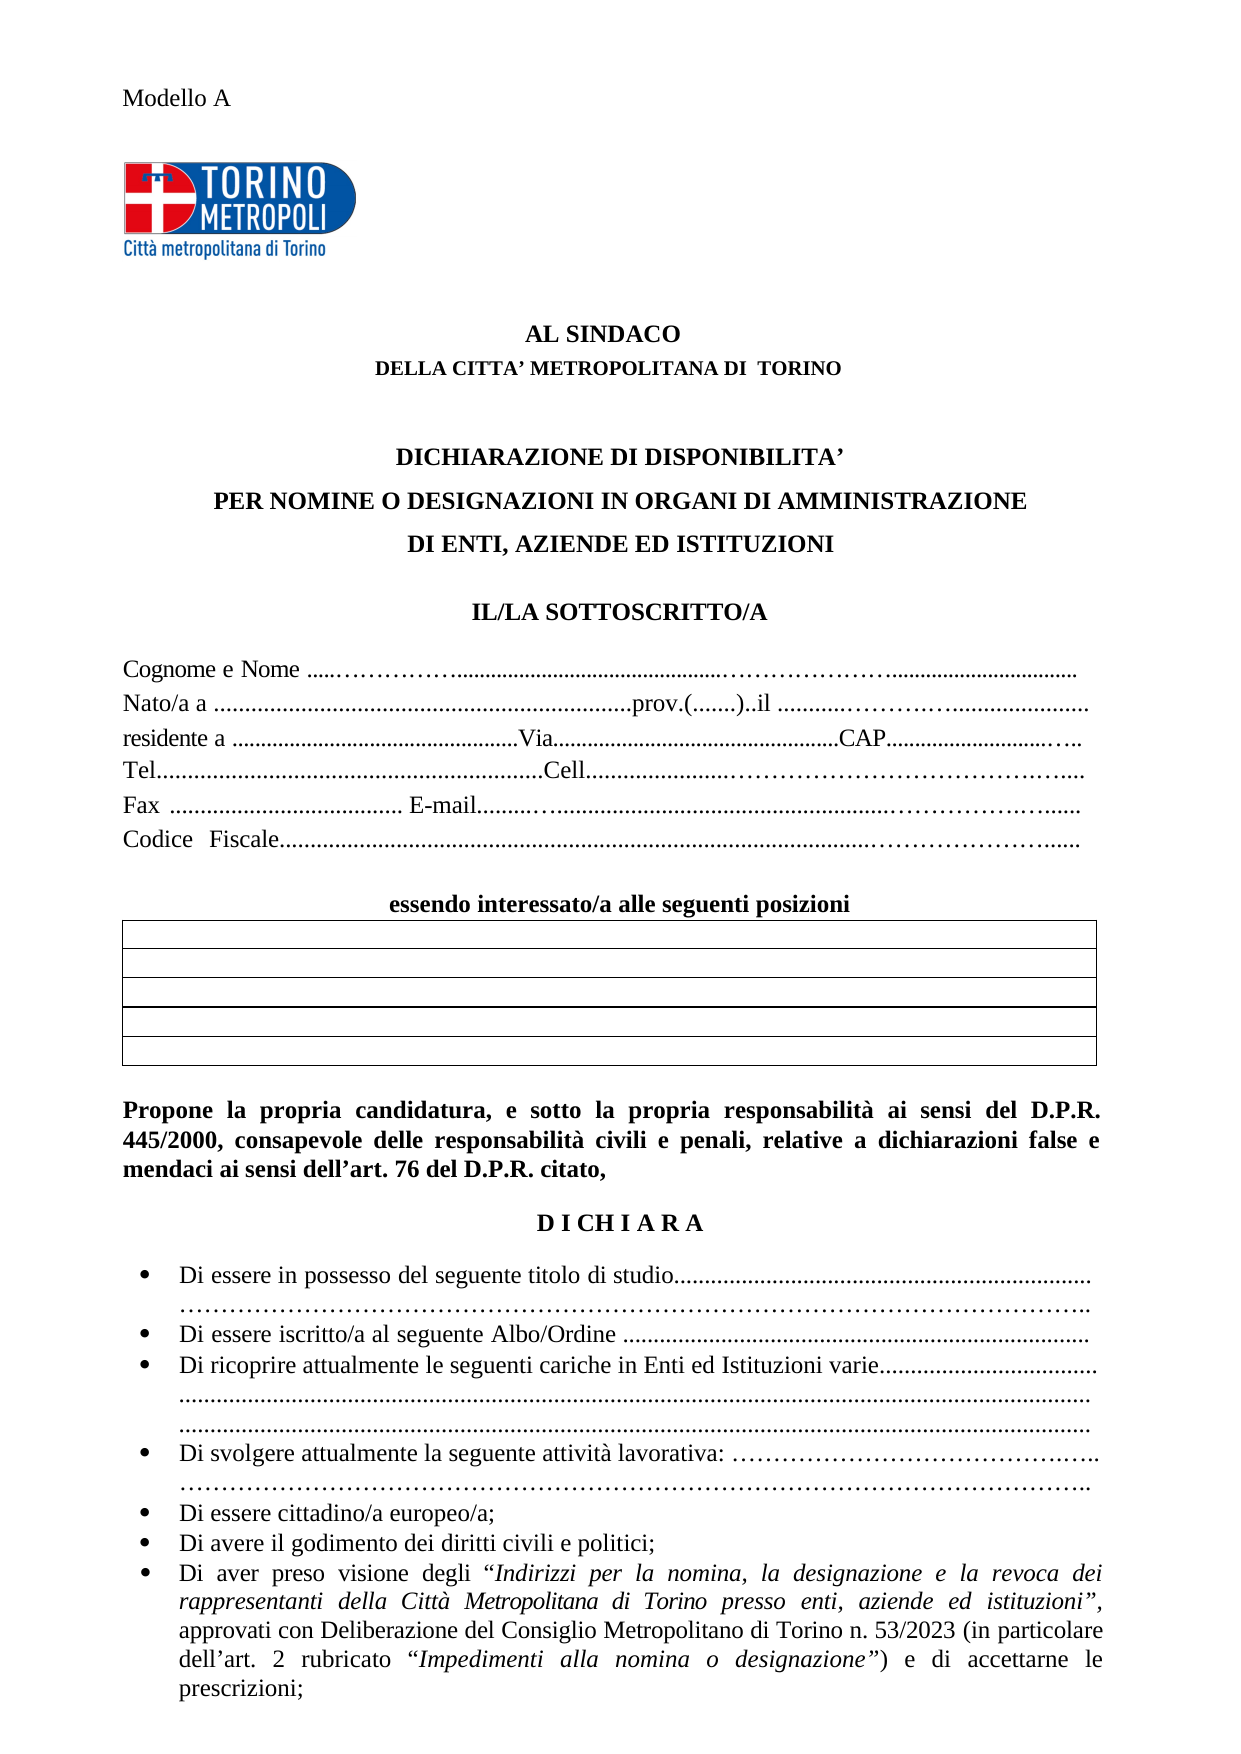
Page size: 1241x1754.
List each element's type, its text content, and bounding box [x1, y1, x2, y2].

text Codice Fiscale................................................................................................…………………...... [123, 824, 1128, 853]
text ……………………………………………………………………………………………….. [178, 1289, 1128, 1318]
text Modello A [122, 83, 1128, 112]
text .................................................................................................................................................. [178, 1379, 1128, 1408]
table_cell [123, 949, 1096, 977]
text Fax ...................................... E-mail.........…......................................................…………….…...... [123, 790, 1128, 819]
picture [122, 160, 358, 262]
text Nato/a a ...................................................................prov.(.......)..il ...........……….…...................... [123, 688, 1128, 717]
subtitle DICHIARAZIONE DI DISPONIBILITA’ [211, 442, 1028, 470]
table_cell [123, 1008, 1096, 1036]
list Di svolgere attualmente la seguente attività lavorativa: ………………………………….….. [140, 1438, 1128, 1467]
list Di avere il godimento dei diritti civili e politici; [140, 1527, 1128, 1558]
list Di essere cittadino/a europeo/a; [140, 1497, 1128, 1527]
list Di ricoprire attualmente le seguenti cariche in Enti ed Istituzioni varie................................... [140, 1349, 1128, 1379]
table_cell [123, 1037, 1096, 1065]
text Propone la propria candidatura, e sotto la propria responsabilità ai sensi del D.P.R. 445/2000, consapevole delle responsabilità civili e penali, relative a dichiarazioni false e mendaci ai sensi dell’art. 76 del D.P.R. citato, [123, 1095, 1101, 1183]
list Di essere in possesso del seguente titolo di studio.................................................................... [140, 1261, 1128, 1289]
text DELLA CITTA’ METROPOLITANA DI TORINO [188, 356, 1028, 380]
subtitle D I CH I A R A [211, 1208, 1028, 1237]
subtitle IL/LA SOTTOSCRITTO/A [210, 597, 1028, 626]
subtitle AL SINDACO [102, 319, 1028, 348]
subtitle essendo interessato/a alle seguenti posizioni [210, 889, 1028, 917]
text residente a ..................................................Via..................................................CAP............................….. [123, 723, 1128, 751]
text Tel..............................................................Cell.......................……………………………….….... [123, 756, 1128, 784]
text .................................................................................................................................................. [178, 1409, 1128, 1438]
table_cell [123, 978, 1096, 1006]
list Di essere iscritto/a al seguente Albo/Ordine ............................................................................ [140, 1318, 1128, 1349]
text ……………………………………………………………………………………………….. [179, 1467, 1128, 1496]
list Di aver preso visione degli “Indirizzi per la nomina, la designazione e la revoca dei rappresentanti della Città Metropolitana di Torino presso enti, aziende ed istituzioni”, approvati con Deliberazione del Consiglio Metropolitano di Torino n. 53/2023 (in particolare dell’art. 2 rubricato “Impedimenti alla nomina o designazione”) e di accettarne le prescrizioni; [141, 1558, 1103, 1701]
text Cognome e Nome .....……………...............................................…………………................................. [123, 654, 1128, 683]
table_header [123, 921, 1096, 948]
text PER NOMINE O DESIGNAZIONI IN ORGANI DI AMMINISTRAZIONE DI ENTI, AZIENDE ED ISTITUZIONI [213, 486, 1028, 558]
